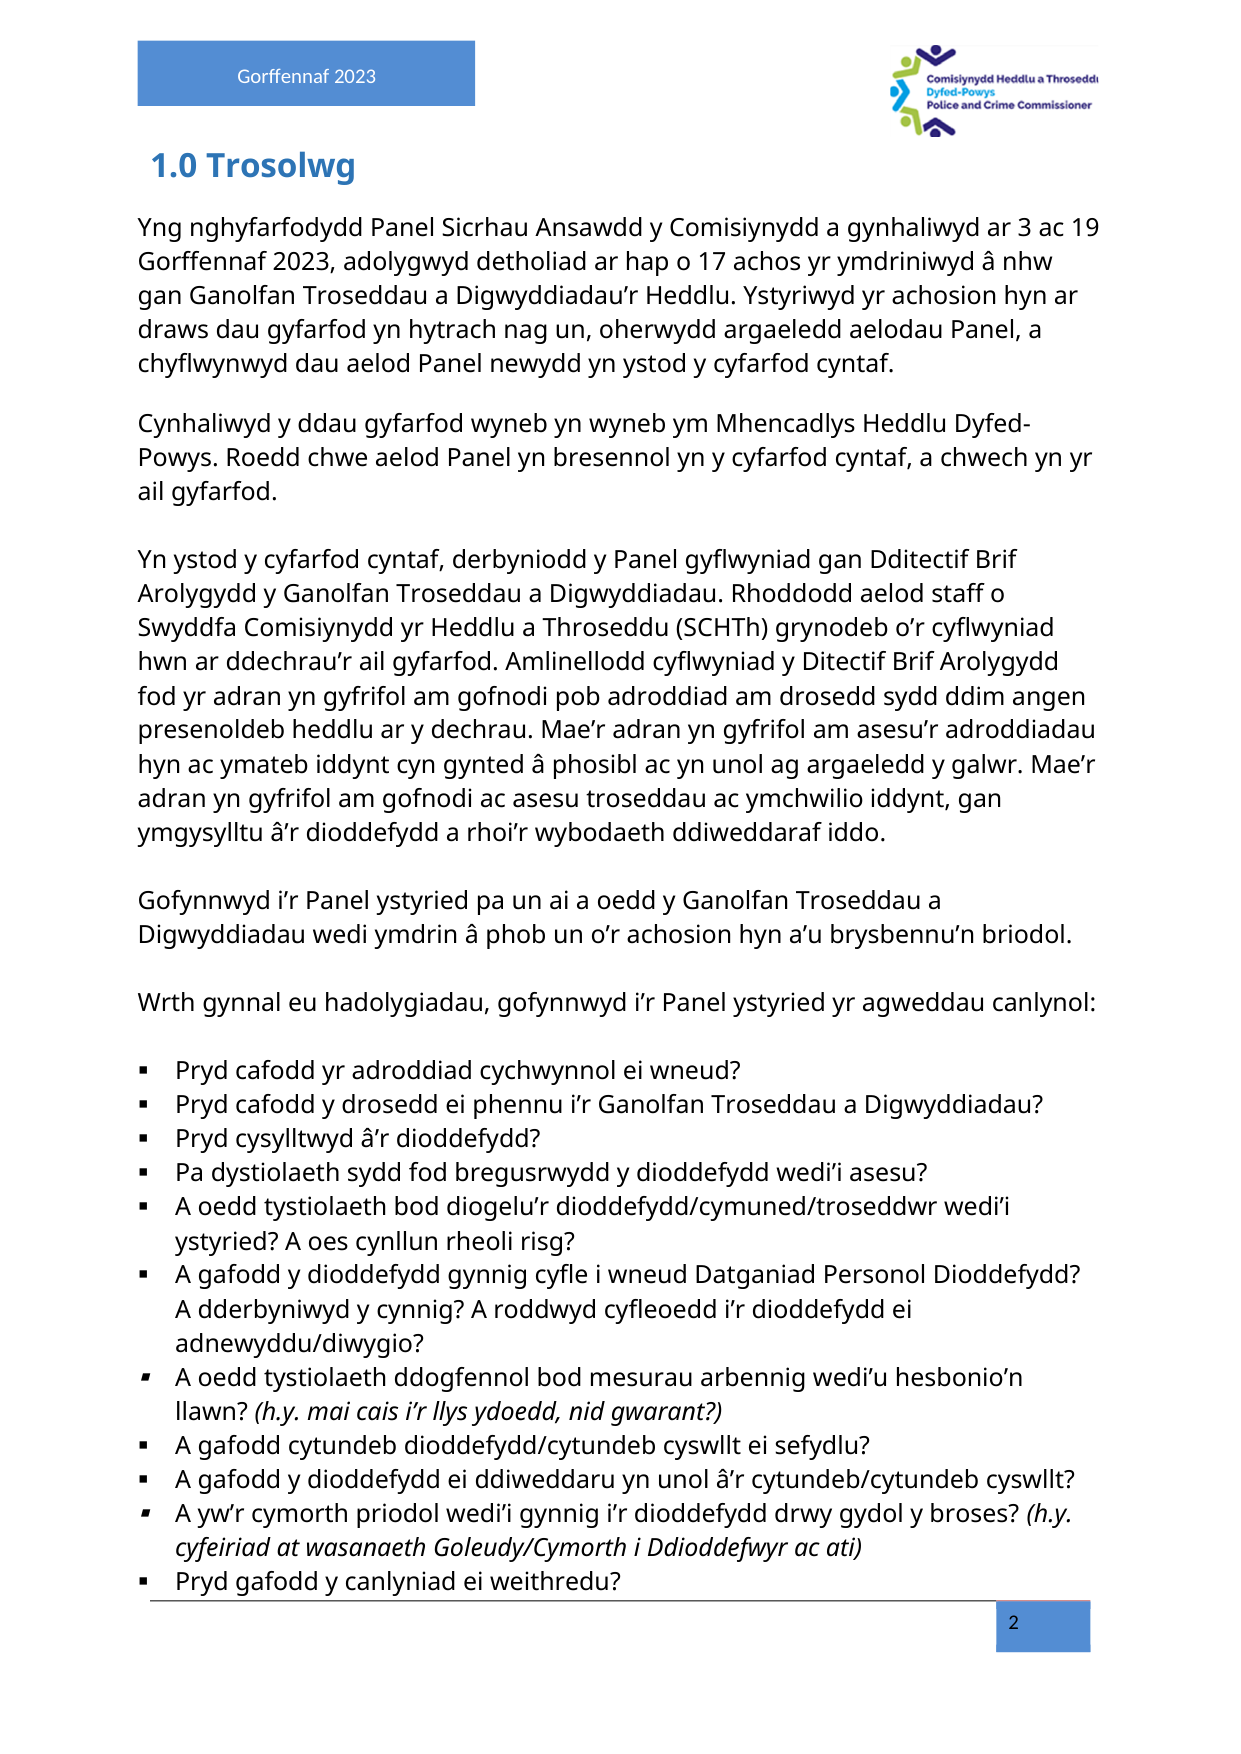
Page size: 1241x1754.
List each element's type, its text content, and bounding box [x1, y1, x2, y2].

list A oedd tystiolaeth bod diogelu’r dioddefydd/cymuned/troseddwr wedi’i ystyried? A oes cynllun rheoli risg? [137, 1189, 1103, 1257]
text Gofynnwyd i’r Panel ystyried pa un ai a oedd y Ganolfan Troseddau a Digwyddiadau wedi ymdrin â phob un o’r achosion hyn a’u brysbennu’n briodol. [137, 882, 1103, 951]
text Yng nghyfarfodydd Panel Sicrhau Ansawdd y Comisiynydd a gynhaliwyd ar 3 ac 19 Gorffennaf 2023, adolygwyd detholiad ar hap o 17 achos yr ymdriniwyd â nhw gan Ganolfan Troseddau a Digwyddiadau’r Heddlu. Ystyriwyd yr achosion hyn ar draws dau gyfarfod yn hytrach nag un, oherwydd argaeledd aelodau Panel, a chyflwynwyd dau aelod Panel newydd yn ystod y cyfarfod cyntaf. [137, 210, 1103, 380]
text Cynhaliwyd y ddau gyfarfod wyneb yn wyneb ym Mhencadlys Heddlu Dyfed-Powys. Roedd chwe aelod Panel yn bresennol yn y cyfarfod cyntaf, a chwech yn yr ail gyfarfod. [137, 406, 1103, 508]
list Pryd cafodd y drosedd ei phennu i’r Ganolfan Troseddau a Digwyddiadau? [137, 1087, 1103, 1121]
subtitle 1.0 Trosolwg [150, 142, 1103, 187]
list A oedd tystiolaeth ddogfennol bod mesurau arbennig wedi’u hesbonio’n llawn? (h.y. mai cais i’r llys ydoedd, nid gwarant?) [137, 1359, 1103, 1427]
text Yn ystod y cyfarfod cyntaf, derbyniodd y Panel gyflwyniad gan Dditectif Brif Arolygydd y Ganolfan Troseddau a Digwyddiadau. Rhoddodd aelod staff o Swyddfa Comisiynydd yr Heddlu a Throseddu (SCHTh) grynodeb o’r cyflwyniad hwn ar ddechrau’r ail gyfarfod. Amlinellodd cyflwyniad y Ditectif Brif Arolygydd fod yr adran yn gyfrifol am gofnodi pob adroddiad am drosedd sydd ddim angen presenoldeb heddlu ar y dechrau. Mae’r adran yn gyfrifol am asesu’r adroddiadau hyn ac ymateb iddynt cyn gynted â phosibl ac yn unol ag argaeledd y galwr. Mae’r adran yn gyfrifol am gofnodi ac asesu troseddau ac ymchwilio iddynt, gan ymgysylltu â’r dioddefydd a rhoi’r wybodaeth ddiweddaraf iddo. [137, 542, 1103, 848]
list A gafodd y dioddefydd gynnig cyfle i wneud Datganiad Personol Dioddefydd? A dderbyniwyd y cynnig? A roddwyd cyfleoedd i’r dioddefydd ei adnewyddu/diwygio? [137, 1257, 1103, 1359]
list Pa dystiolaeth sydd fod bregusrwydd y dioddefydd wedi’i asesu? [137, 1155, 1103, 1189]
list A gafodd cytundeb dioddefydd/cytundeb cyswllt ei sefydlu? [137, 1427, 1103, 1462]
picture [888, 45, 1098, 136]
list Pryd cysylltwyd â’r dioddefydd? [137, 1121, 1103, 1155]
text Wrth gynnal eu hadolygiadau, gofynnwyd i’r Panel ystyried yr agweddau canlynol: [137, 985, 1103, 1019]
list Pryd gafodd y canlyniad ei weithredu? [137, 1564, 1103, 1598]
list Pryd cafodd yr adroddiad cychwynnol ei wneud? [137, 1053, 1103, 1087]
list A yw’r cymorth priodol wedi’i gynnig i’r dioddefydd drwy gydol y broses? (h.y. cyfeiriad at wasanaeth Goleudy/Cymorth i Ddioddefwyr ac ati) [137, 1496, 1103, 1564]
list A gafodd y dioddefydd ei ddiweddaru yn unol â’r cytundeb/cytundeb cyswllt? [137, 1462, 1103, 1496]
